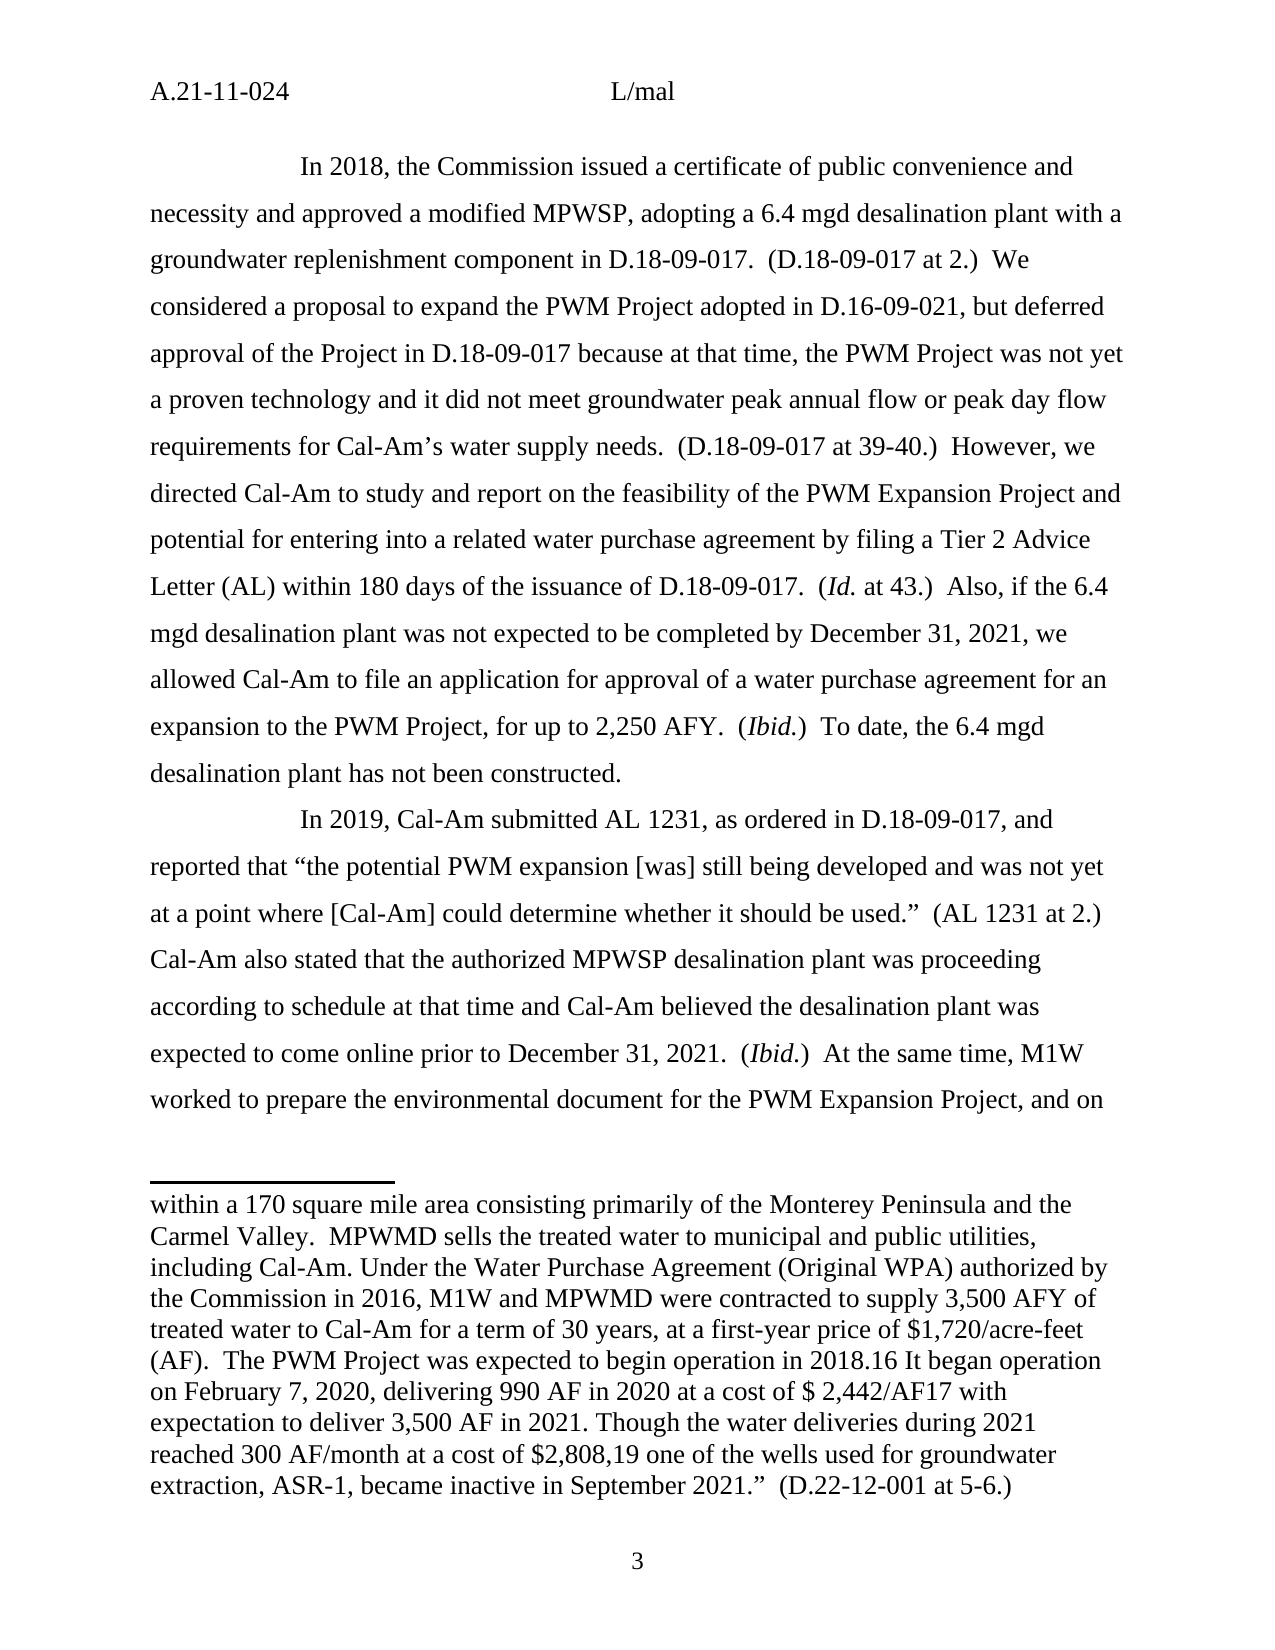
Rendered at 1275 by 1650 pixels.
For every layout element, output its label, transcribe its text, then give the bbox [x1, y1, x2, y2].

text In 2018, the Commission issued a certificate of public convenience and necessity and approved a modified MPWSP, adopting a 6.4 mgd desalination plant with a groundwater replenishment component in D.18-09-017. (D.18-09-017 at 2.) We considered a proposal to expand the PWM Project adopted in D.16-09-021, but deferred approval of the Project in D.18-09-017 because at that time, the PWM Project was not yet a proven technology and it did not meet groundwater peak annual flow or peak day flow requirements for Cal-Am’s water supply needs. (D.18-09-017 at 39-40.) However, we directed Cal-Am to study and report on the feasibility of the PWM Expansion Project and potential for entering into a related water purchase agreement by filing a Tier 2 Advice Letter (AL) within 180 days of the issuance of D.18-09-017. (Id. at 43.) Also, if the 6.4 mgd desalination plant was not expected to be completed by December 31, 2021, we allowed Cal-Am to file an application for approval of a water purchase agreement for an expansion to the PWM Project, for up to 2,250 AFY. (Ibid.) To date, the 6.4 mgd desalination plant has not been constructed. [150, 150, 1125, 788]
text In 2019, Cal-Am submitted AL 1231, as ordered in D.18-09-017, and reported that “the potential PWM expansion [was] still being developed and was not yet at a point where [Cal-Am] could determine whether it should be used.” (AL 1231 at 2.) Cal-Am also stated that the authorized MPWSP desalination plant was proceeding according to schedule at that time and Cal-Am believed the desalination plant was expected to come online prior to December 31, 2021. (Ibid.) At the same time, M1W worked to prepare the environmental document for the PWM Expansion Project, and on April 26, 2021, M1W certified the Supplemental Environmental Impact Report (SEIR) for the PWM Expansion Project. (D.22-12-001 at 8.) [150, 803, 1125, 1114]
